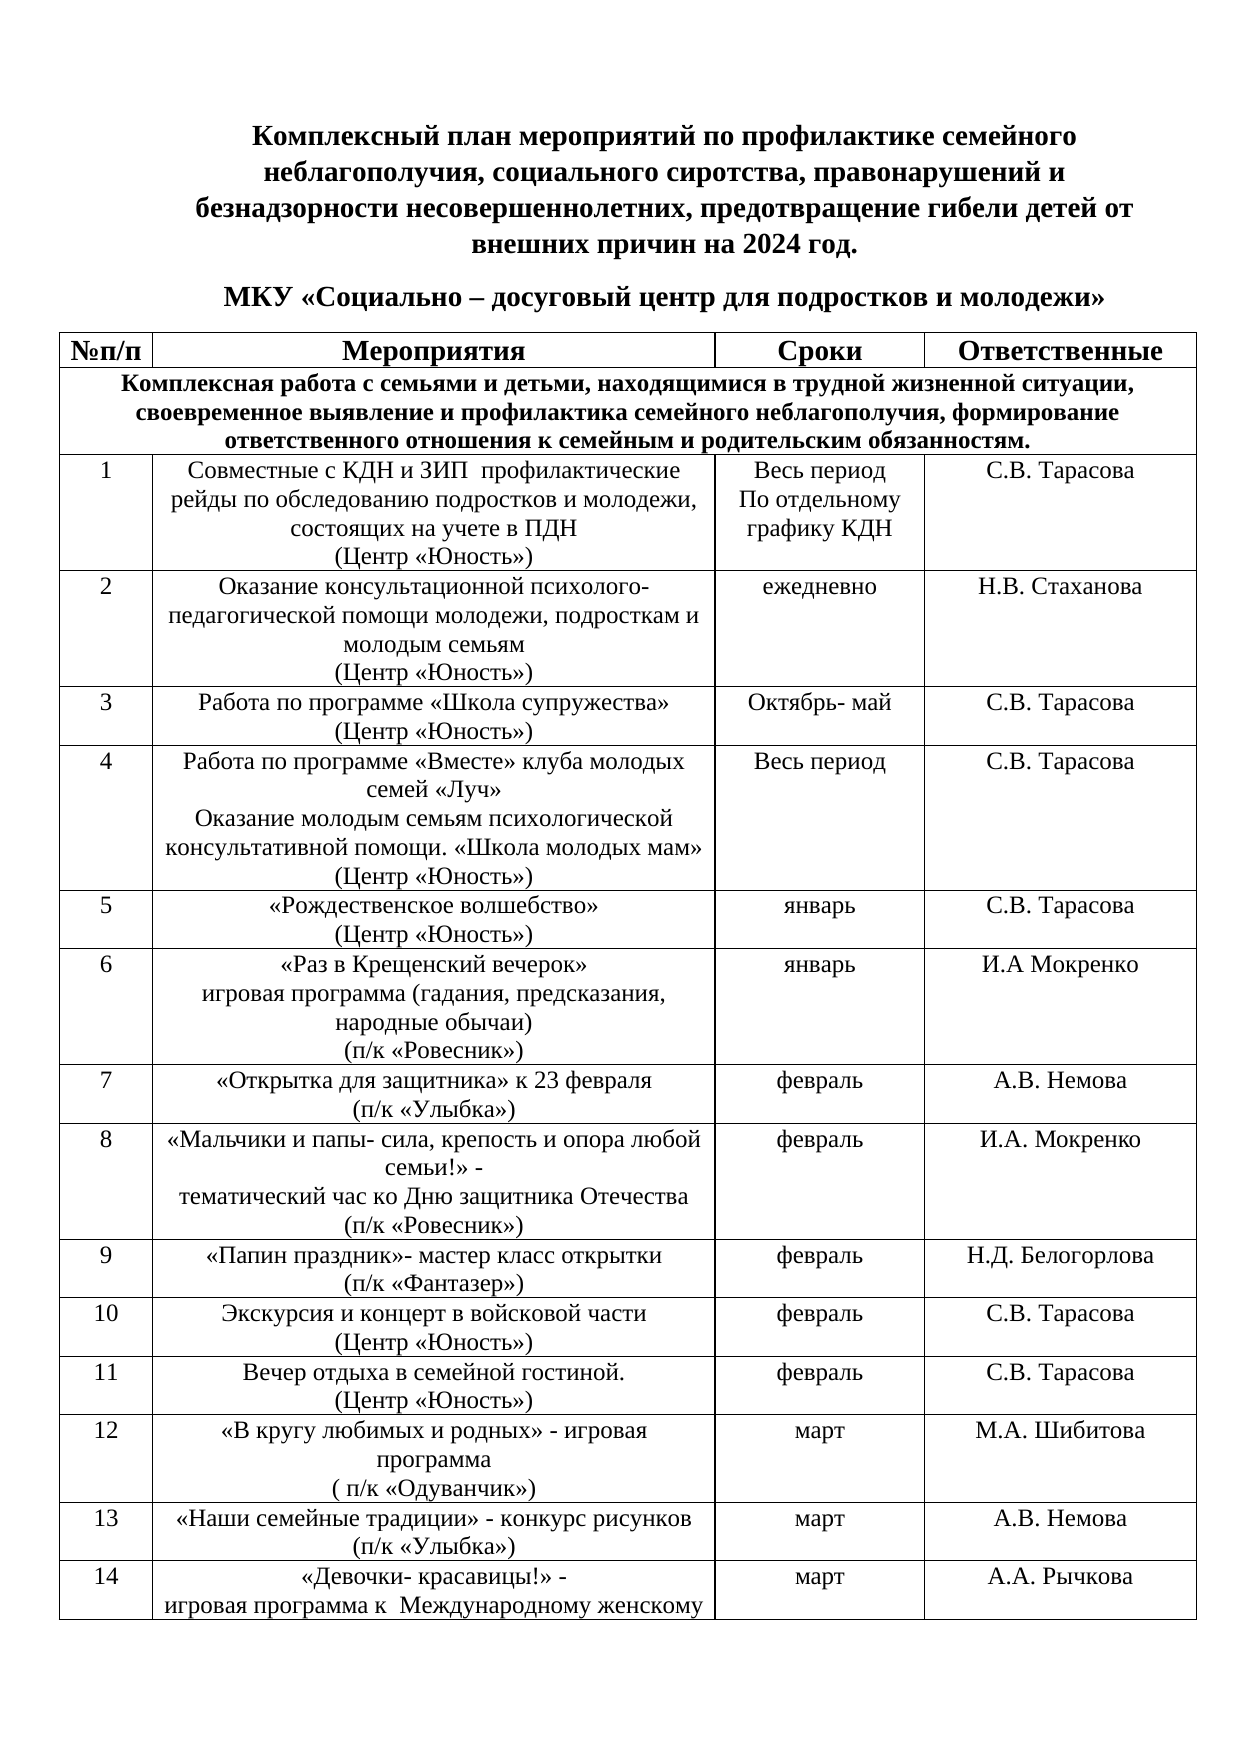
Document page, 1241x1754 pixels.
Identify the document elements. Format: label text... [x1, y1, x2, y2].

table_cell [153, 1561, 714, 1619]
table_header №п/п [60, 333, 152, 367]
table_cell «Наши семейные традиции» - конкурс рисунков (п/к «Улыбка») [153, 1503, 714, 1560]
table_cell 7 [60, 1065, 152, 1123]
table_cell январь [716, 949, 924, 1064]
table_cell Весь период [716, 746, 924, 889]
table_cell февраль [716, 1065, 924, 1123]
table_cell «Рождественское волшебство» (Центр «Юность») [153, 891, 714, 948]
table_cell «Папин праздник»- мастер класс открытки (п/к «Фантазер») [153, 1240, 714, 1297]
table_cell 12 [60, 1415, 152, 1502]
table_cell Оказание консультационной психолого- педагогической помощи молодежи, подросткам и молодым семьям (Центр «Юность») [153, 571, 714, 686]
table_cell «В кругу любимых и родных» - игровая программа ( п/к «Одуванчик») [153, 1415, 714, 1502]
table_cell Экскурсия и концерт в войсковой части (Центр «Юность») [153, 1298, 714, 1356]
table_cell март [716, 1415, 924, 1502]
table_cell Н.Д. Белогорлова [925, 1240, 1196, 1297]
table_cell А.В. Немова [925, 1065, 1196, 1123]
table_cell Н.В. Стаханова [925, 571, 1196, 686]
text Комплексный план мероприятий по профилактике семейного неблагополучия, социального сиротства, правонарушений и безнадзорности несовершеннолетних, предотвращение гибели детей от внешних причин на 2024 год. [177, 118, 1152, 260]
table_cell Комплексная работа с семьями и детьми, находящимися в трудной жизненной ситуации, своевременное выявление и профилактика семейного неблагополучия, формирование ответственного отношения к семейным и родительским обязанностям. [60, 368, 1196, 454]
table_cell 6 [60, 949, 152, 1064]
table_header Мероприятия [153, 333, 714, 367]
table_cell февраль [716, 1298, 924, 1356]
table_cell Весь период По отдельному графику КДН [716, 455, 924, 570]
table_cell Вечер отдыха в семейной гостиной. (Центр «Юность») [153, 1357, 714, 1414]
table_cell И.А. Мокренко [925, 1124, 1196, 1239]
table_cell С.В. Тарасова [925, 1298, 1196, 1356]
table_cell 3 [60, 687, 152, 745]
table_header Сроки [716, 333, 924, 367]
table_cell 9 [60, 1240, 152, 1297]
table_cell 13 [60, 1503, 152, 1560]
table_cell 14 [60, 1561, 152, 1619]
table_cell 11 [60, 1357, 152, 1414]
table_cell 8 [60, 1124, 152, 1239]
table_cell Октябрь- май [716, 687, 924, 745]
table_cell февраль [716, 1240, 924, 1297]
table_cell А.А. Рычкова [925, 1561, 1196, 1619]
table_cell С.В. Тарасова [925, 687, 1196, 745]
text МКУ «Социально – досуговый центр для подростков и молодежи» [177, 279, 1152, 313]
table_cell «Открытка для защитника» к 23 февраля (п/к «Улыбка») [516, 1065, 714, 1123]
table_cell февраль [716, 1357, 924, 1414]
table_cell С.В. Тарасова [925, 746, 1196, 889]
table_cell С.В. Тарасова [925, 1357, 1196, 1414]
table_cell март [716, 1561, 924, 1619]
table_cell «Раз в Крещенский вечерок» игровая программа (гадания, предсказания, народные обычаи) (п/к «Ровесник») [153, 949, 714, 1064]
table_cell Работа по программе «Школа супружества» (Центр «Юность») [153, 687, 714, 745]
table_cell 10 [60, 1298, 152, 1356]
table_cell январь [716, 891, 924, 948]
table_cell М.А. Шибитова [925, 1415, 1196, 1502]
table_cell А.В. Немова [925, 1503, 1196, 1560]
table_cell 5 [60, 891, 152, 948]
table_cell «Мальчики и папы- сила, крепость и опора любой семьи!» - тематический час ко Дню защитника Отечества (п/к «Ровесник») [153, 1124, 714, 1239]
table_header Ответственные [925, 333, 1196, 367]
table_cell «Открытка для защитника» к 23 февраля (п/к «Улыбка») [153, 1065, 352, 1123]
table_cell И.А Мокренко [925, 949, 1196, 1064]
table_cell С.В. Тарасова [925, 891, 1196, 948]
table_cell 4 [60, 746, 152, 889]
table_cell 2 [60, 571, 152, 686]
table_cell С.В. Тарасова [925, 455, 1196, 570]
table_cell Совместные с КДН и ЗИП профилактические рейды по обследованию подростков и молодежи, состоящих на учете в ПДН (Центр «Юность») [153, 455, 714, 570]
table_cell март [716, 1503, 924, 1560]
table_cell ежедневно [716, 571, 924, 686]
table_cell 1 [60, 455, 152, 570]
table_cell февраль [716, 1124, 924, 1239]
table_cell Работа по программе «Вместе» клуба молодых семей «Луч» Оказание молодым семьям психологической консультативной помощи. «Школа молодых мам» (Центр «Юность») [153, 746, 714, 889]
